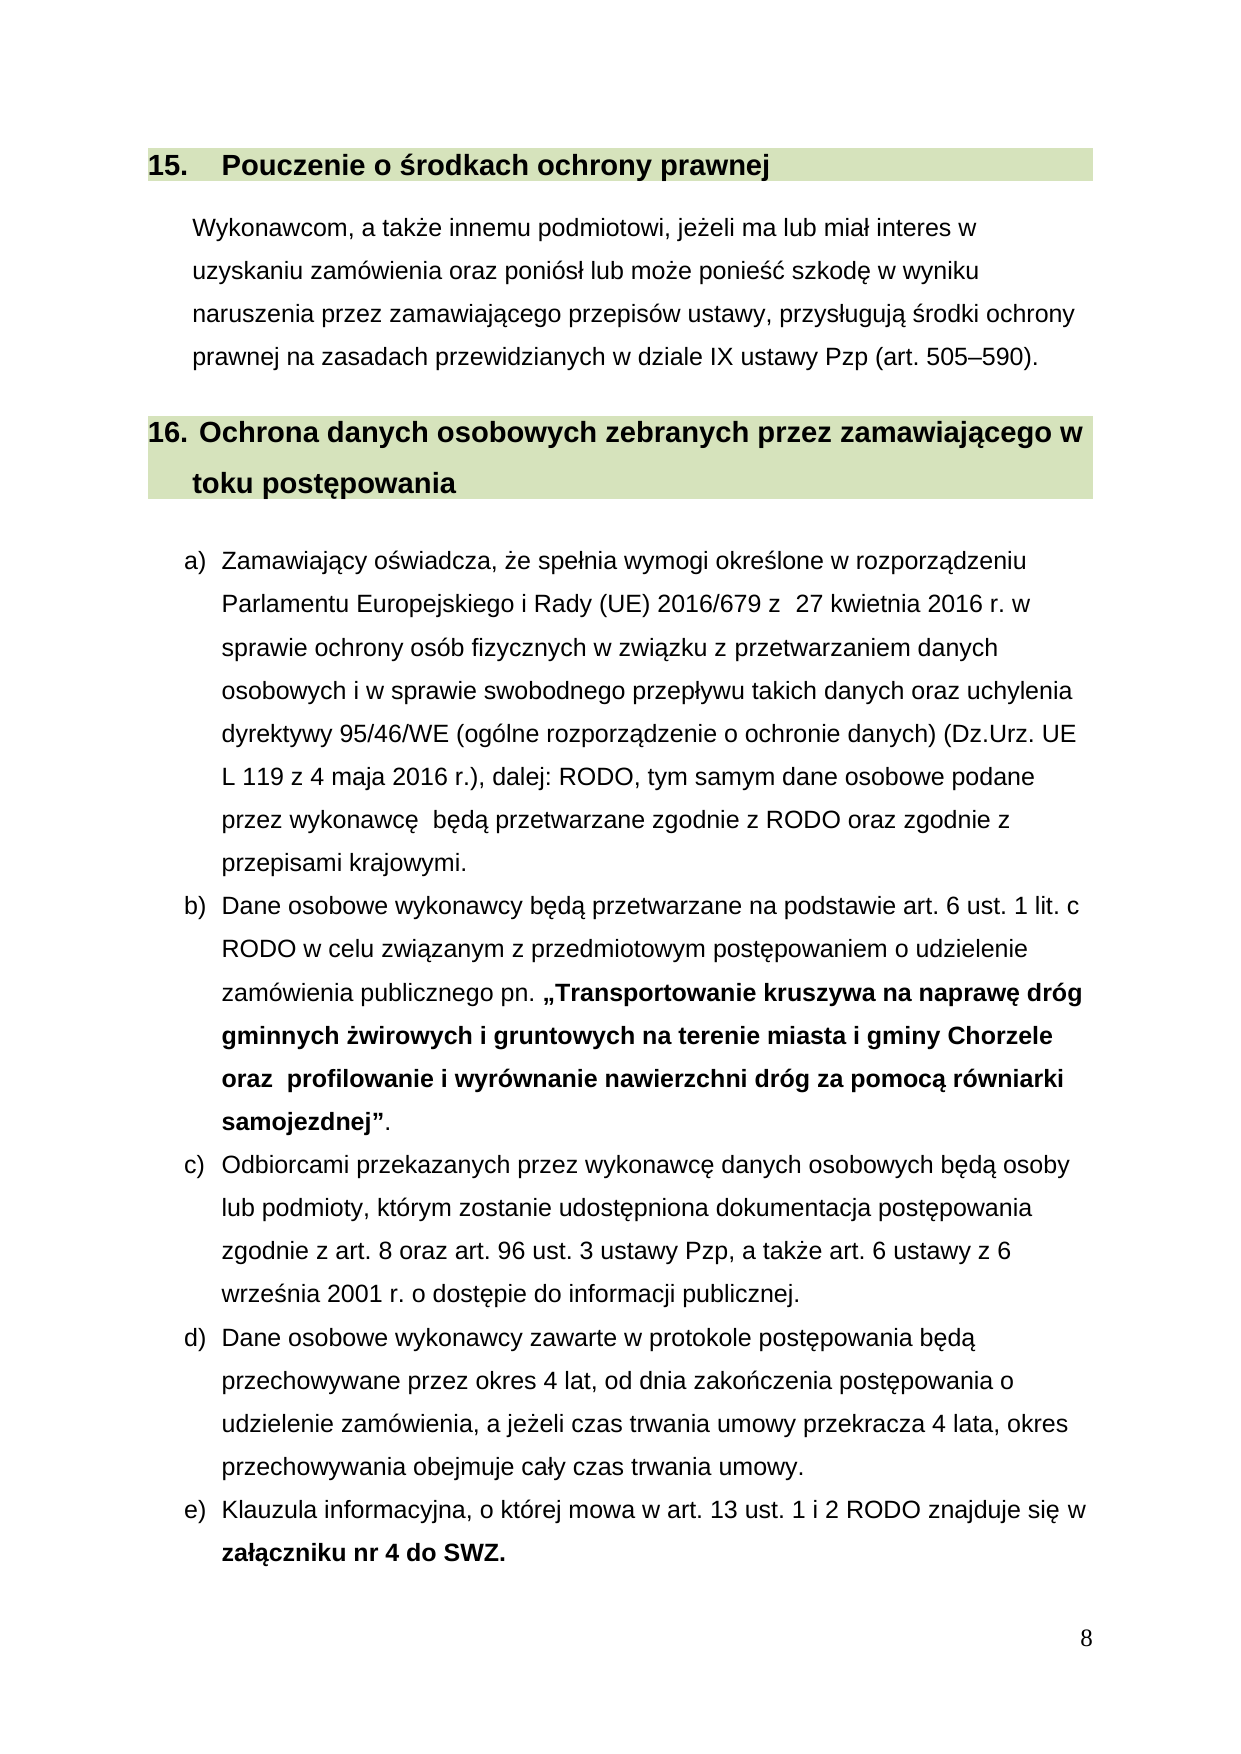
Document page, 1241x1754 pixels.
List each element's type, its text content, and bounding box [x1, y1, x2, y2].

list Dane osobowe wykonawcy będą przetwarzane na podstawie art. 6 ust. 1 lit. c RODO w celu związanym z przedmiotowym postępowaniem o udzielenie zamówienia publicznego pn. „Transportowanie kruszywa na naprawę dróg gminnych żwirowych i gruntowych na terenie miasta i gminy Chorzele oraz profilowanie i wyrównanie nawierzchni dróg za pomocą równiarki samojezdnej”. [184, 891, 1093, 1136]
list Dane osobowe wykonawcy zawarte w protokole postępowania będą przechowywane przez okres 4 lat, od dnia zakończenia postępowania o udzielenie zamówienia, a jeżeli czas trwania umowy przekracza 4 lata, okres przechowywania obejmuje cały czas trwania umowy. [184, 1322, 1093, 1481]
text Wykonawcom, a także innemu podmiotowi, jeżeli ma lub miał interes w uzyskaniu zamówienia oraz poniósł lub może ponieść szkodę w wyniku naruszenia przez zamawiającego przepisów ustawy, przysługują środki ochrony prawnej na zasadach przewidzianych w dziale IX ustawy Pzp (art. 505–590). [192, 213, 1093, 371]
list Klauzula informacyjna, o której mowa w art. 13 ust. 1 i 2 RODO znajduje się w załączniku nr 4 do SWZ. [184, 1495, 1093, 1567]
list Zamawiający oświadcza, że spełnia wymogi określone w rozporządzeniu Parlamentu Europejskiego i Rady (UE) 2016/679 z 27 kwietnia 2016 r. w sprawie ochrony osób fizycznych w związku z przetwarzaniem danych osobowych i w sprawie swobodnego przepływu takich danych oraz uchylenia dyrektywy 95/46/WE (ogólne rozporządzenie o ochronie danych) (Dz.Urz. UE L 119 z 4 maja 2016 r.), dalej: RODO, tym samym dane osobowe podane przez wykonawcę będą przetwarzane zgodnie z RODO oraz zgodnie z przepisami krajowymi. [184, 546, 1093, 877]
list Pouczenie o środkach ochrony prawnej [148, 148, 1093, 181]
list Odbiorcami przekazanych przez wykonawcę danych osobowych będą osoby lub podmioty, którym zostanie udostępniona dokumentacja postępowania zgodnie z art. 8 oraz art. 96 ust. 3 ustawy Pzp, a także art. 6 ustawy z 6 września 2001 r. o dostępie do informacji publicznej. [184, 1150, 1093, 1308]
list Ochrona danych osobowych zebranych przez zamawiającego w toku postępowania [148, 416, 1093, 499]
